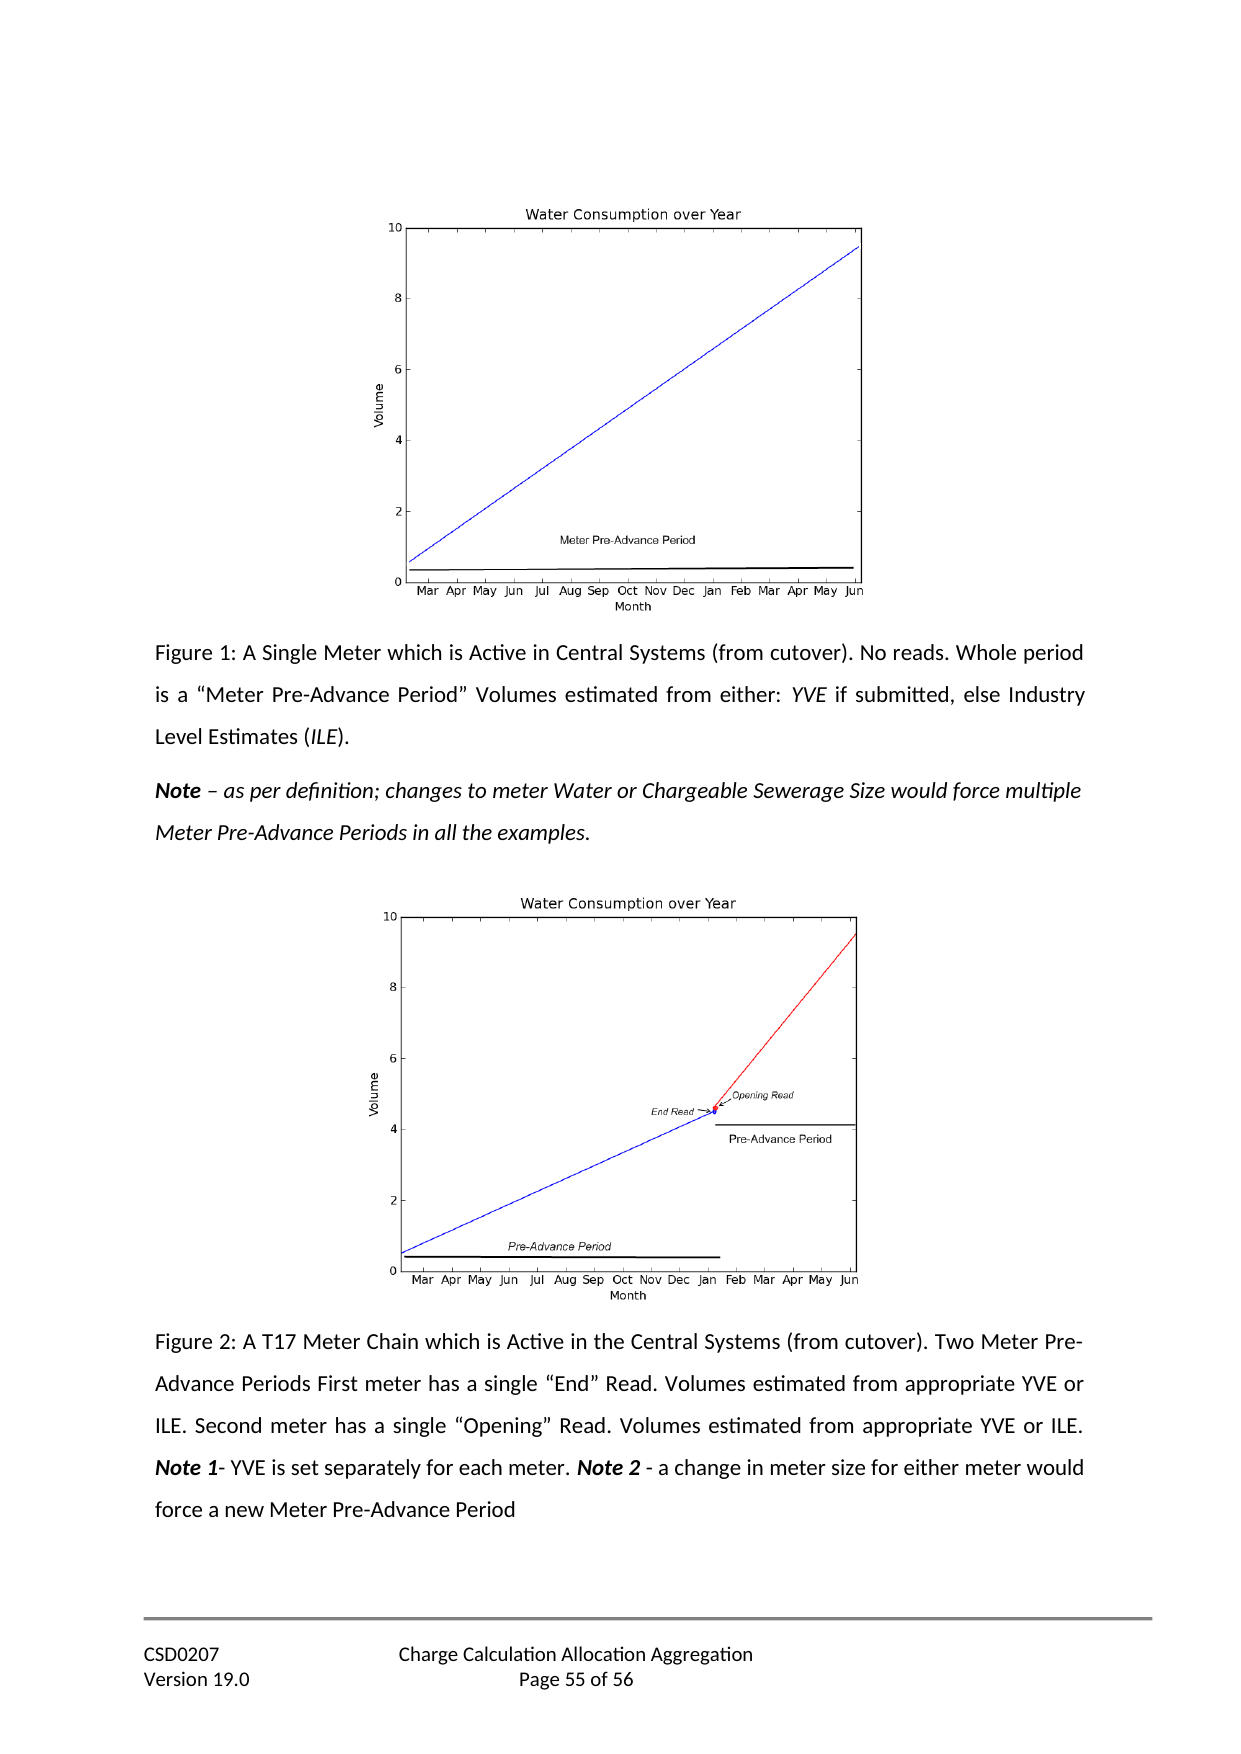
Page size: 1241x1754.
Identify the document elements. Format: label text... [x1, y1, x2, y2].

picture [327, 872, 913, 1315]
text Figure 1: A Single Meter which is Active in Central Systems (from cutover). No reads. Whole period is a “Meter Pre-Advance Period” Volumes estimated from either: YVE if submitted, else Industry Level Estimates (ILE). [155, 638, 1086, 750]
text Figure 2: A T17 Meter Chain which is Active in the Central Systems (from cutover). Two Meter Pre-Advance Periods First meter has a single “End” Read. Volumes estimated from appropriate YVE or ILE. Second meter has a single “Opening” Read. Volumes estimated from appropriate YVE or ILE. Note 1- YVE is set separately for each meter. Note 2 - a change in meter size for either meter would force a new Meter Pre-Advance Period [155, 1327, 1086, 1523]
text Note – as per definition; changes to meter Water or Chargeable Sewerage Size would force multiple Meter Pre-Advance Periods in all the examples. [155, 776, 1086, 846]
picture [332, 183, 919, 626]
